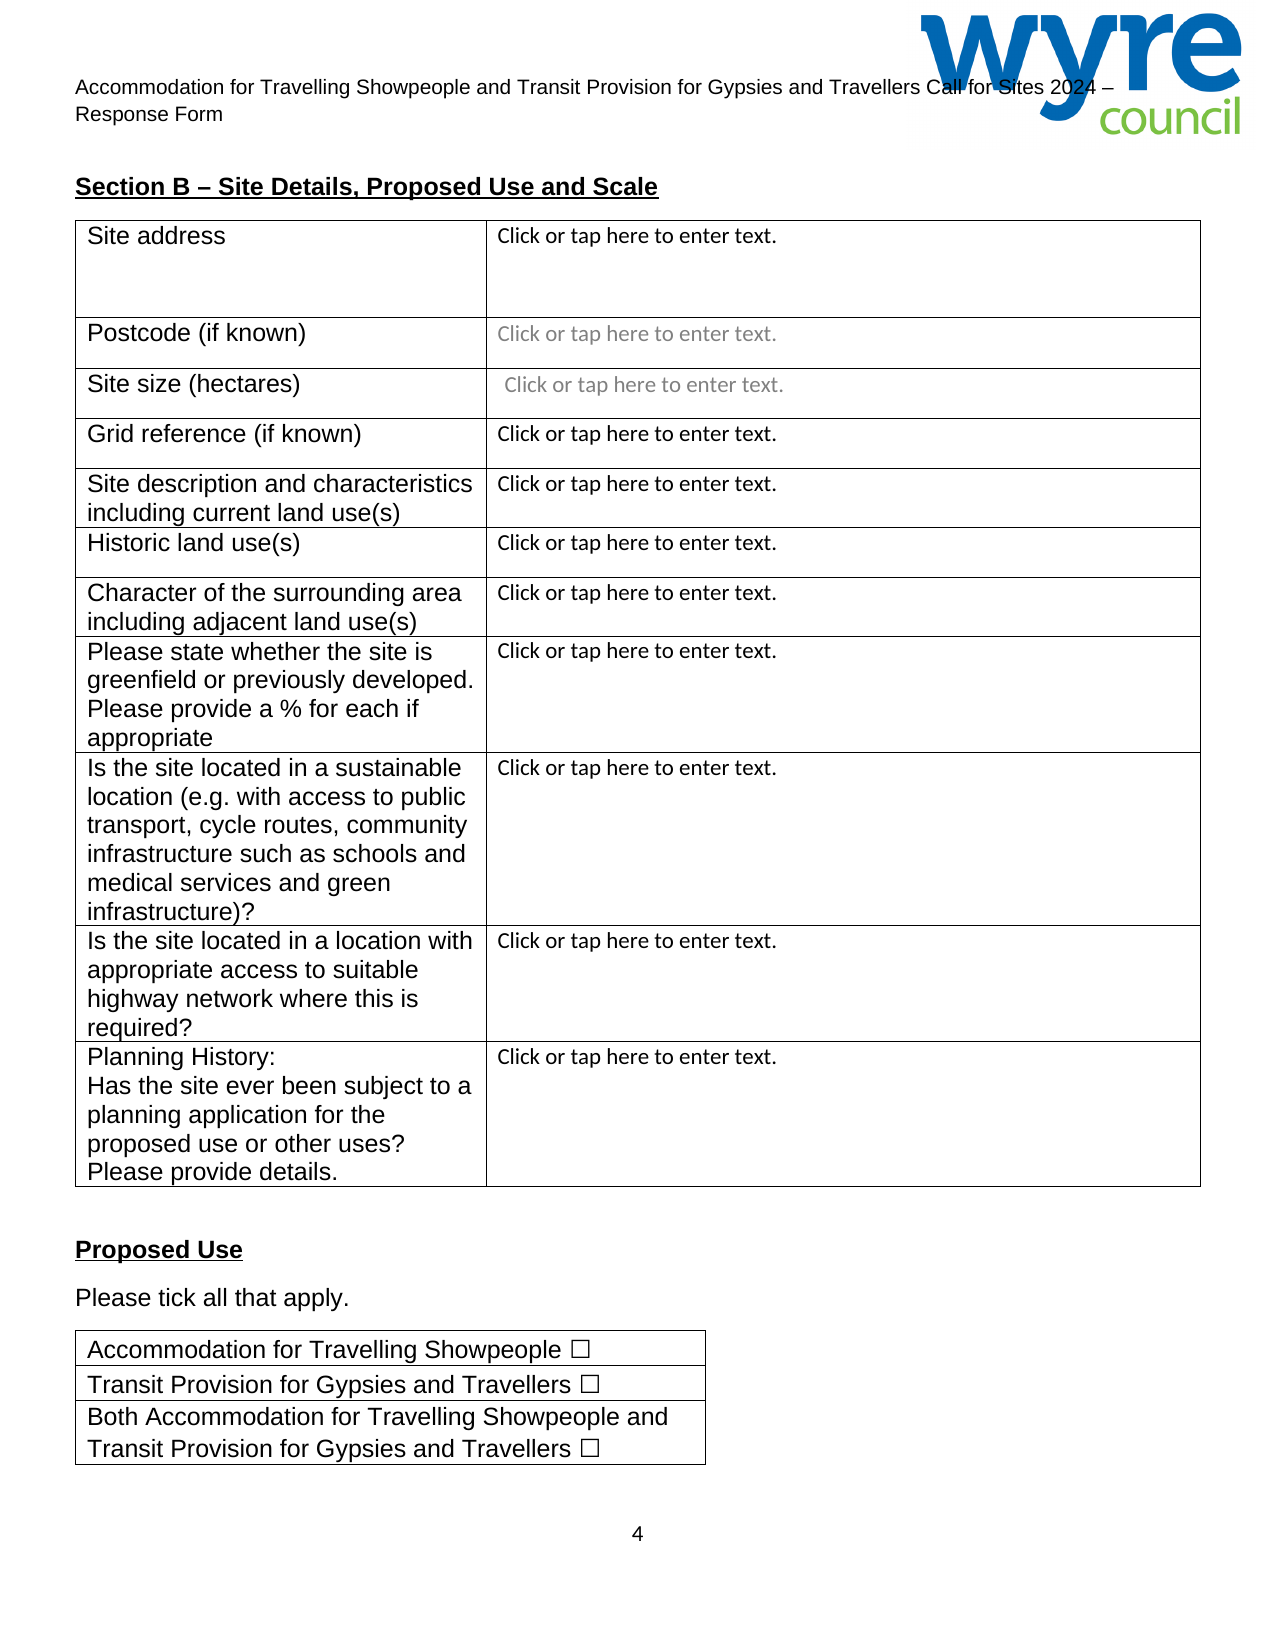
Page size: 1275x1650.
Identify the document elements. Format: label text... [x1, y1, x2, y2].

table_cell Both Accommodation for Travelling Showpeople and Transit Provision for Gypsies and Travellers [76, 1401, 705, 1464]
table_cell Transit Provision for Gypsies and Travellers [76, 1366, 705, 1400]
table_header Site address [76, 221, 486, 317]
table_cell Site description and characteristics including current land use(s) [76, 469, 486, 527]
table_cell [487, 318, 1200, 368]
table_cell Historic land use(s) [76, 528, 486, 577]
table_cell Is the site located in a location with appropriate access to suitable highway network where this is required? [76, 926, 486, 1041]
table_header [487, 221, 1200, 317]
table_cell [487, 369, 1200, 418]
table_cell Is the site located in a sustainable location (e.g. with access to public transport, cycle routes, community infrastructure such as schools and medical services and green infrastructure)? [76, 753, 486, 925]
table_cell Postcode (if known) [76, 318, 486, 368]
table_cell Site size (hectares) [76, 369, 486, 418]
table_cell Please state whether the site is greenfield or previously developed. Please provide a % for each if appropriate [76, 637, 486, 752]
table_cell Planning History: Has the site ever been subject to a planning application for the proposed use or other uses? Please provide details. [76, 1042, 486, 1186]
picture [905, 0, 1257, 150]
text Please tick all that apply. [75, 1282, 1200, 1311]
text Proposed Use [75, 1235, 1200, 1263]
text Section B – Site Details, Proposed Use and Scale [75, 172, 1200, 201]
table_cell Grid reference (if known) [76, 419, 486, 468]
table_cell Character of the surrounding area including adjacent land use(s) [76, 578, 486, 636]
table_header Accommodation for Travelling Showpeople [76, 1331, 705, 1365]
